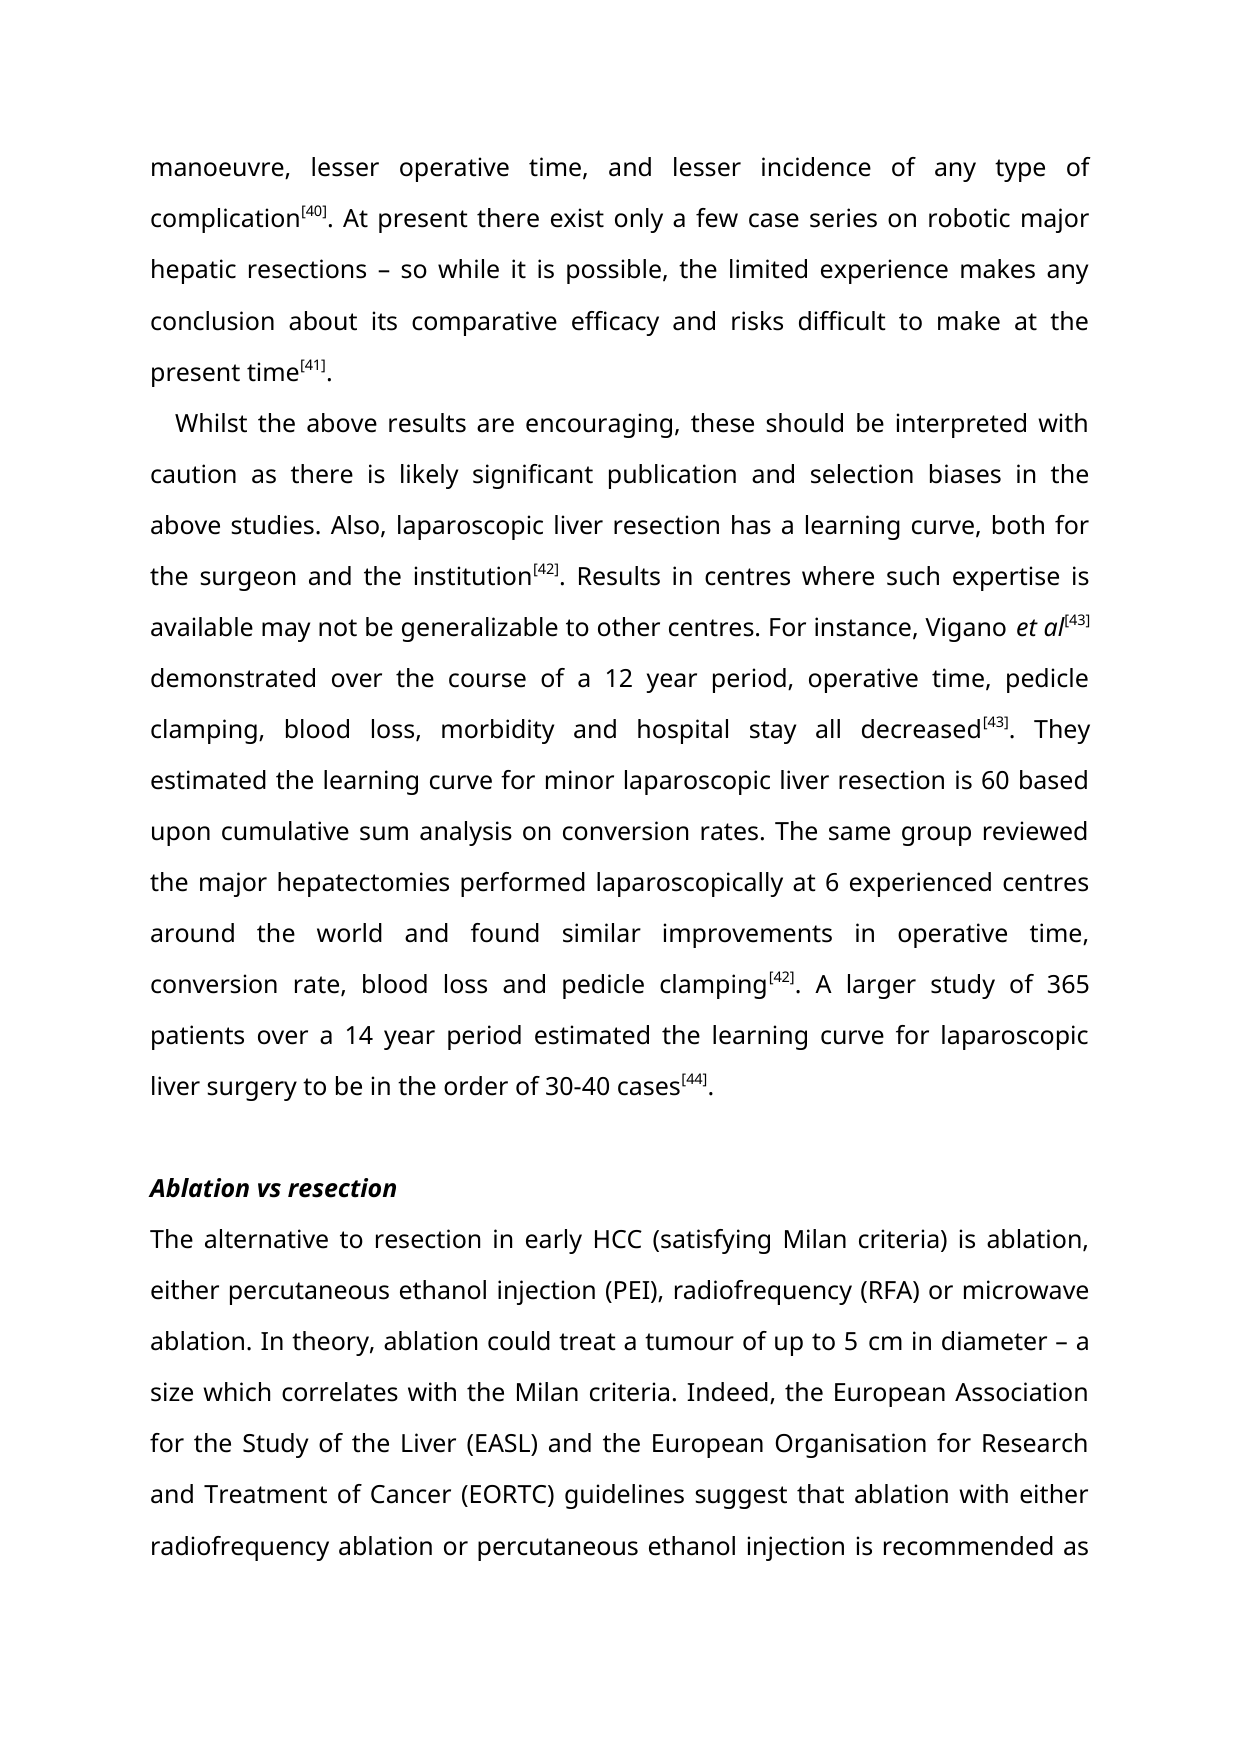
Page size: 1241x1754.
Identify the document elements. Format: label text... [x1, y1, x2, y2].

text Ablation vs resection [150, 1171, 1090, 1205]
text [150, 1222, 1090, 1562]
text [150, 150, 1090, 388]
text Whilst the above results are encouraging, these should be interpreted with caution as there is likely significant publication and selection biases in the above studies. Also, laparoscopic liver resection has a learning curve, both for the surgeon and the institution[42]. Results in centres where such expertise is available may not be generalizable to other centres. For instance, Vigano et al[43] demonstrated over the course of a 12 year period, operative time, pedicle clamping, blood loss, morbidity and hospital stay all decreased[43]. They estimated the learning curve for minor laparoscopic liver resection is 60 based upon cumulative sum analysis on conversion rates. The same group reviewed the major hepatectomies performed laparoscopically at 6 experienced centres around the world and found similar improvements in operative time, conversion rate, blood loss and pedicle clamping[42]. A larger study of 365 patients over a 14 year period estimated the learning curve for laparoscopic liver surgery to be in the order of 30-40 cases[44]. [150, 405, 1090, 1103]
